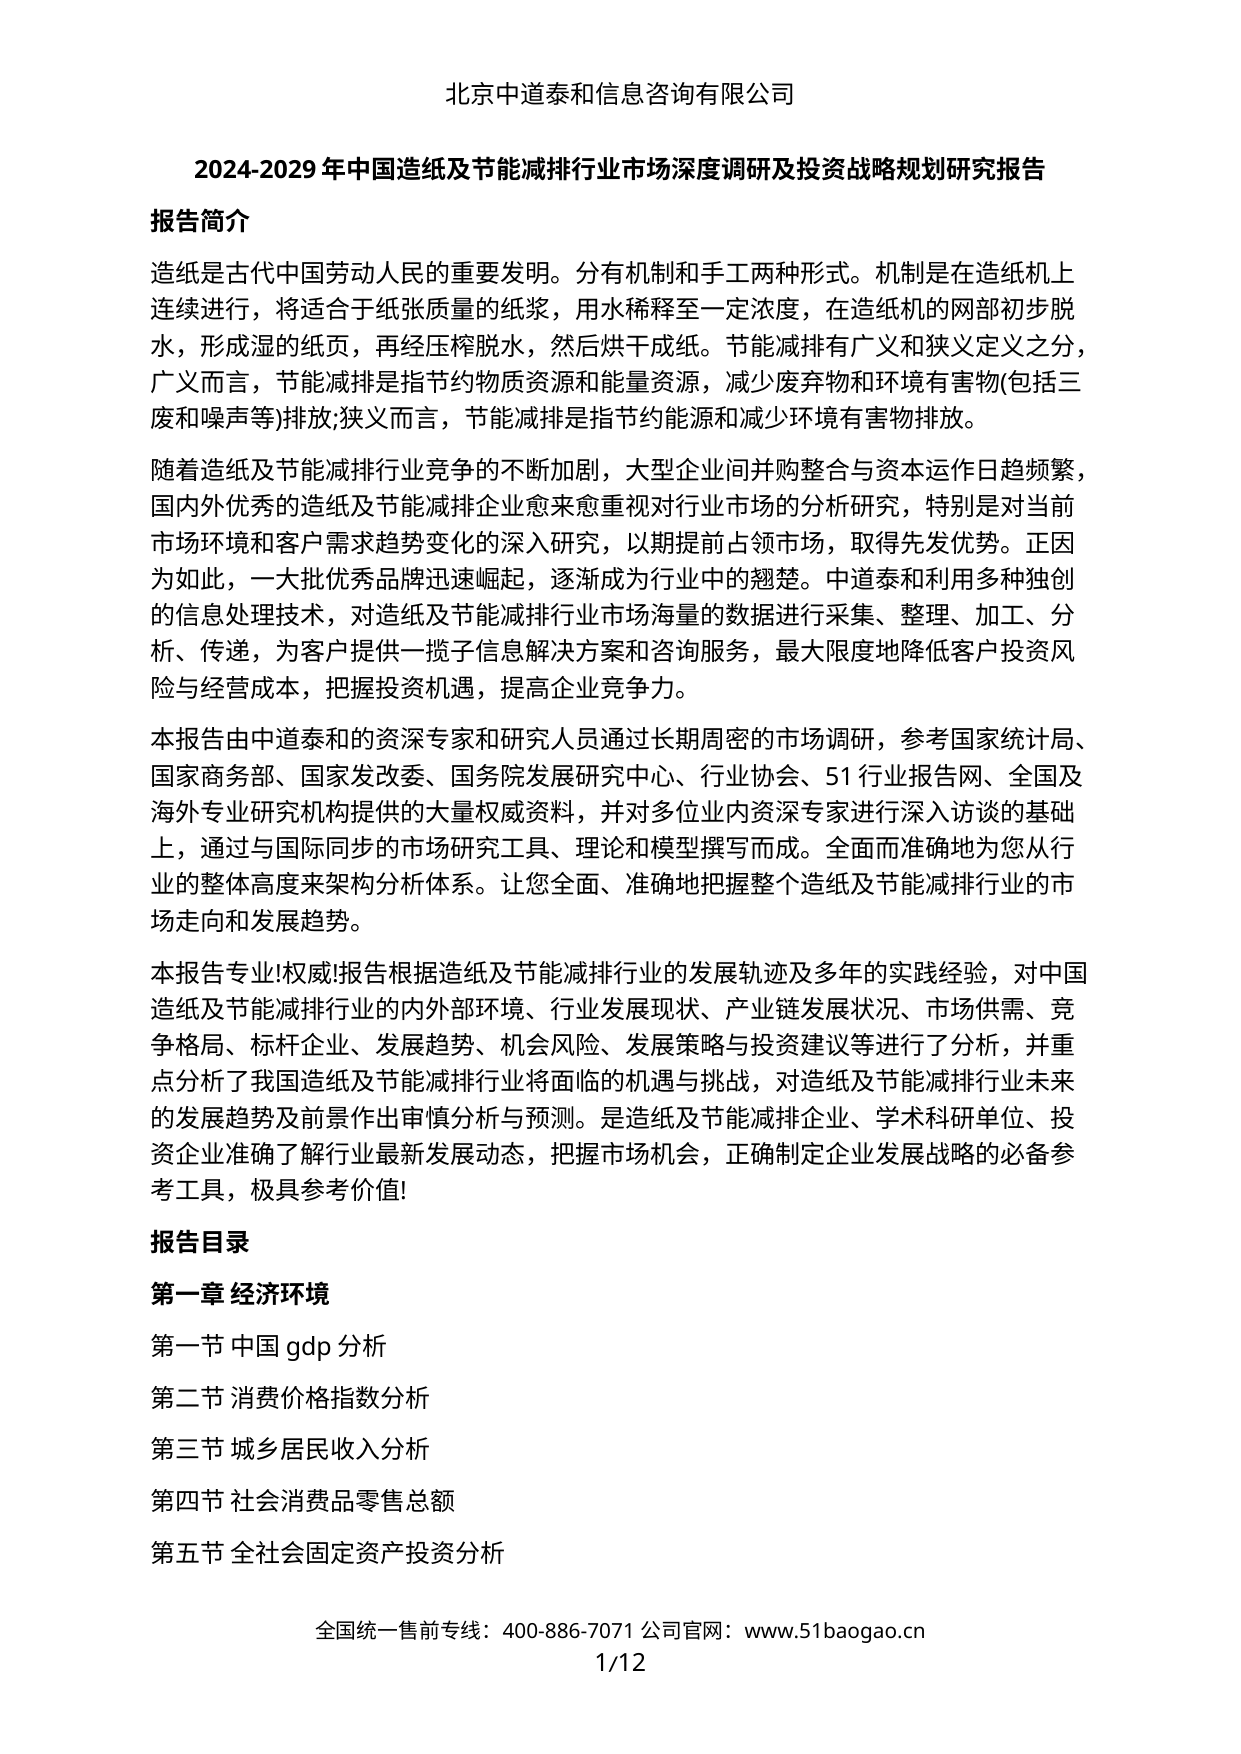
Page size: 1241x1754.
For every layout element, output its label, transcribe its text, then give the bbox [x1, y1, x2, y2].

text 第四节 社会消费品零售总额 [150, 1482, 1090, 1518]
text 第一章 经济环境 [150, 1274, 1090, 1311]
text 本报告由中道泰和的资深专家和研究人员通过长期周密的市场调研，参考国家统计局、国家商务部、国家发改委、国务院发展研究中心、行业协会、51行业报告网、全国及海外专业研究机构提供的大量权威资料，并对多位业内资深专家进行深入访谈的基础上，通过与国际同步的市场研究工具、理论和模型撰写而成。全面而准确地为您从行业的整体高度来架构分析体系。让您全面、准确地把握整个造纸及节能减排行业的市场走向和发展趋势。 [150, 720, 1090, 937]
text 第五节 全社会固定资产投资分析 [150, 1534, 1090, 1570]
text 随着造纸及节能减排行业竞争的不断加剧，大型企业间并购整合与资本运作日趋频繁，国内外优秀的造纸及节能减排企业愈来愈重视对行业市场的分析研究，特别是对当前市场环境和客户需求趋势变化的深入研究，以期提前占领市场，取得先发优势。正因为如此，一大批优秀品牌迅速崛起，逐渐成为行业中的翘楚。中道泰和利用多种独创的信息处理技术，对造纸及节能减排行业市场海量的数据进行采集、整理、加工、分析、传递，为客户提供一揽子信息解决方案和咨询服务，最大限度地降低客户投资风险与经营成本，把握投资机遇，提高企业竞争力。 [150, 451, 1090, 704]
text 第二节 消费价格指数分析 [150, 1378, 1090, 1414]
text 报告简介 [150, 202, 1090, 238]
text 本报告专业!权威!报告根据造纸及节能减排行业的发展轨迹及多年的实践经验，对中国造纸及节能减排行业的内外部环境、行业发展现状、产业链发展状况、市场供需、竞争格局、标杆企业、发展趋势、机会风险、发展策略与投资建议等进行了分析，并重点分析了我国造纸及节能减排行业将面临的机遇与挑战，对造纸及节能减排行业未来的发展趋势及前景作出审慎分析与预测。是造纸及节能减排企业、学术科研单位、投资企业准确了解行业最新发展动态，把握市场机会，正确制定企业发展战略的必备参考工具，极具参考价值! [150, 953, 1090, 1207]
text 2024-2029年中国造纸及节能减排行业市场深度调研及投资战略规划研究报告 [150, 150, 1090, 186]
text 第三节 城乡居民收入分析 [150, 1430, 1090, 1466]
text 造纸是古代中国劳动人民的重要发明。分有机制和手工两种形式。机制是在造纸机上连续进行，将适合于纸张质量的纸浆，用水稀释至一定浓度，在造纸机的网部初步脱水，形成湿的纸页，再经压榨脱水，然后烘干成纸。节能减排有广义和狭义定义之分，广义而言，节能减排是指节约物质资源和能量资源，减少废弃物和环境有害物(包括三废和噪声等)排放;狭义而言，节能减排是指节约能源和减少环境有害物排放。 [150, 254, 1090, 435]
text 报告目录 [150, 1222, 1090, 1259]
text 第一节 中国gdp分析 [150, 1326, 1090, 1362]
